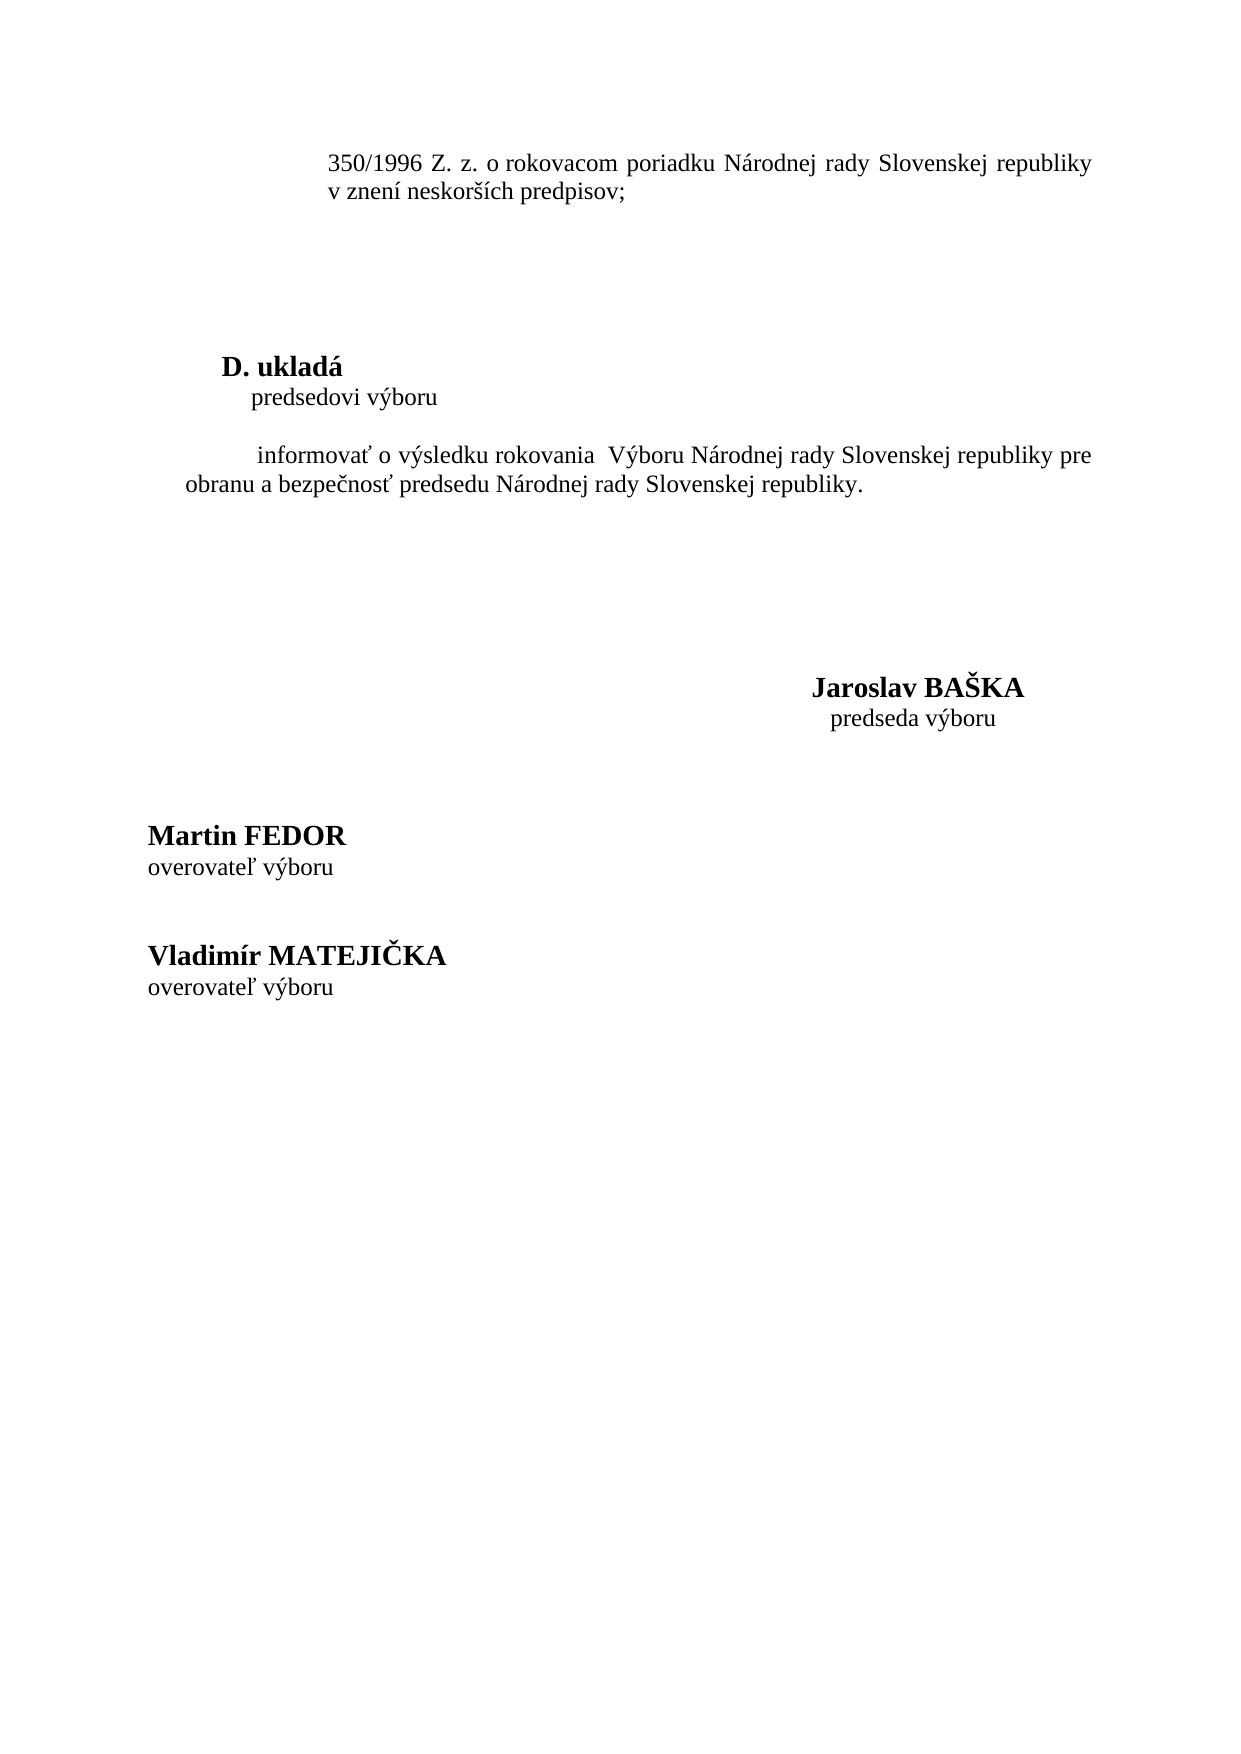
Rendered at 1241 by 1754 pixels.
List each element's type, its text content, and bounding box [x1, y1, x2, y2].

text D. ukladá [185, 349, 1093, 382]
text Martin FEDOR [148, 818, 1093, 852]
text Vladimír MATEJIČKA [148, 938, 1093, 972]
text overovateľ výboru [148, 852, 1093, 881]
text predsedovi výboru [185, 382, 1093, 411]
text informovať o výsledku rokovania Výboru Národnej rady Slovenskej republiky pre obranu a bezpečnosť predsedu Národnej rady Slovenskej republiky. [185, 440, 1093, 497]
text predseda výboru [738, 703, 1093, 732]
text Jaroslav BAŠKA [738, 670, 1093, 703]
text overovateľ výboru [148, 972, 1093, 1001]
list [290, 148, 1093, 205]
